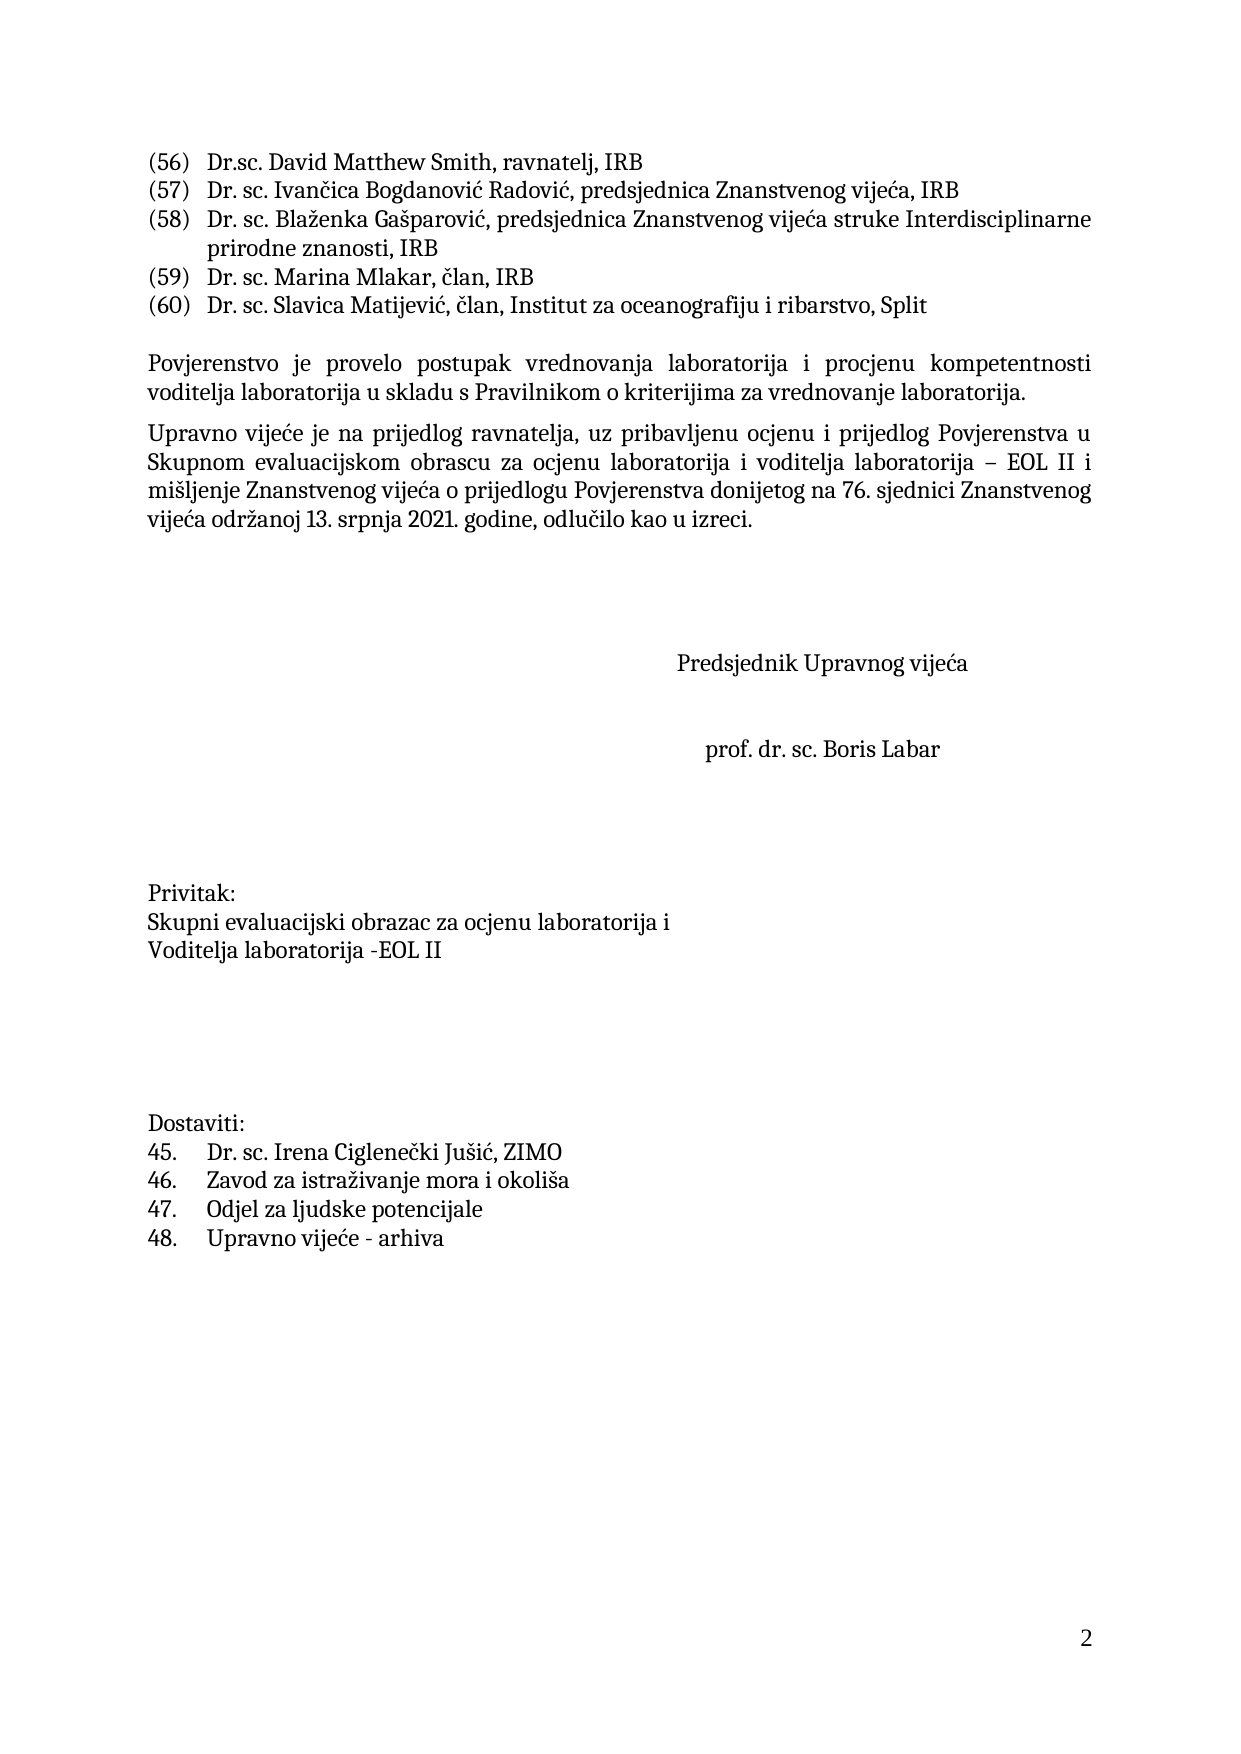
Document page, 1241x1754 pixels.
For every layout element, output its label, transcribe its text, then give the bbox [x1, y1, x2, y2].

list Dr. sc. Ivančica Bogdanović Radović, predsjednica Znanstvenog vijeća, IRB [148, 176, 1093, 205]
text Voditelja laboratorija -EOL II [148, 936, 1093, 965]
list Odjel za ljudske potencijale [148, 1195, 1093, 1224]
list Dr. sc. Slavica Matijević, član, Institut za oceanografiju i ribarstvo, Split [148, 291, 1093, 320]
text prof. dr. sc. Boris Labar [148, 735, 1093, 764]
text Povjerenstvo je provelo postupak vrednovanja laboratorija i procjenu kompetentnosti voditelja laboratorija u skladu s Pravilnikom o kriterijima za vrednovanje laboratorija. [148, 349, 1093, 406]
text Upravno vijeće je na prijedlog ravnatelja, uz pribavljenu ocjenu i prijedlog Povjerenstva u Skupnom evaluacijskom obrascu za ocjenu laboratorija i voditelja laboratorija – EOL II i mišljenje Znanstvenog vijeća o prijedlogu Povjerenstva donijetog na 76. sjednici Znanstvenog vijeća održanoj 13. srpnja 2021. godine, odlučilo kao u izreci. [148, 419, 1093, 534]
list Dr. sc. Irena Ciglenečki Jušić, ZIMO [148, 1138, 1093, 1166]
list Dr. sc. Marina Mlakar, član, IRB [148, 263, 1093, 291]
list Dr. sc. Blaženka Gašparović, predsjednica Znanstvenog vijeća struke Interdisciplinarne prirodne znanosti, IRB [148, 205, 1093, 263]
text Skupni evaluacijski obrazac za ocjenu laboratorija i [148, 908, 1093, 936]
text Privitak: [148, 879, 1093, 908]
list Zavod za istraživanje mora i okoliša [148, 1166, 1093, 1195]
list Dr.sc. David Matthew Smith, ravnatelj, IRB [148, 148, 1093, 176]
text Predsjednik Upravnog vijeća [148, 649, 1093, 678]
text Dostaviti: [148, 1109, 1093, 1138]
list Upravno vijeće - arhiva [148, 1224, 1093, 1253]
